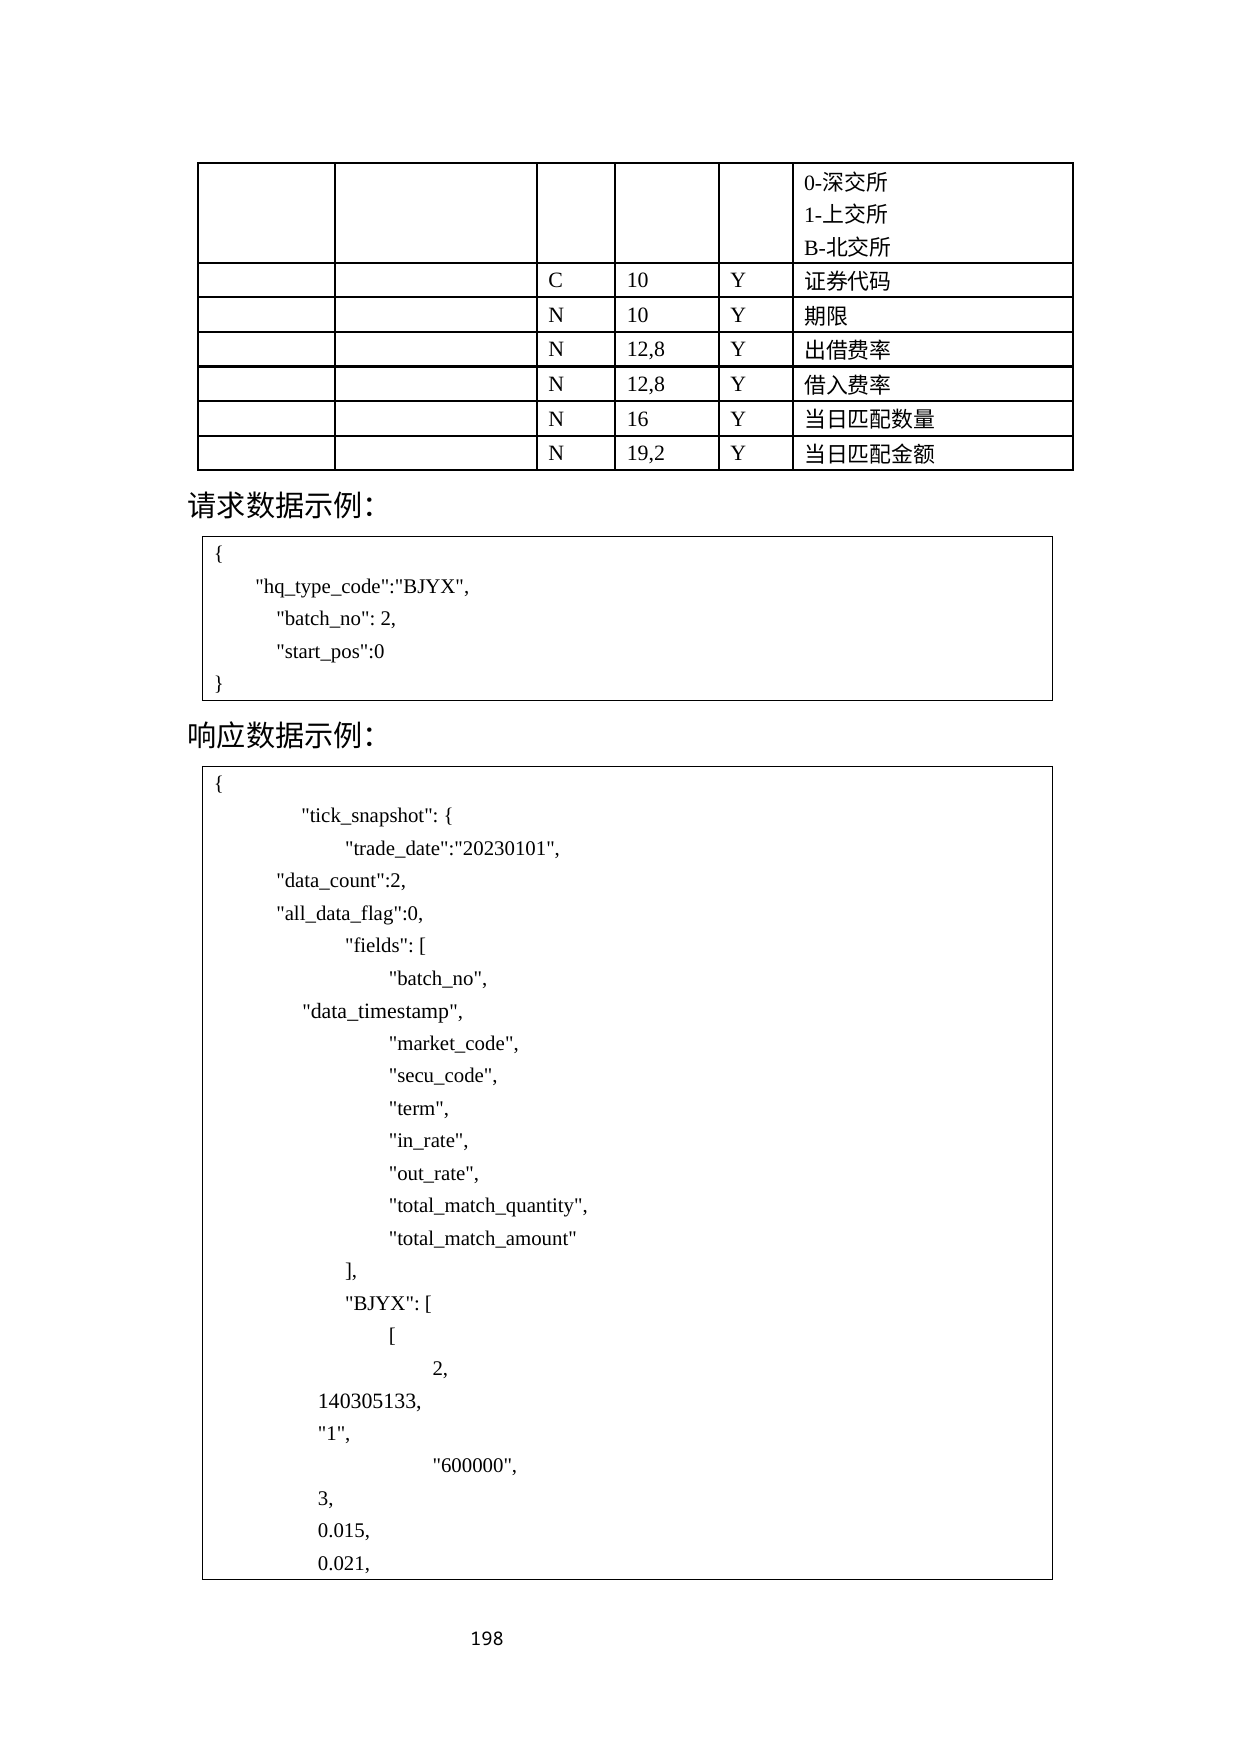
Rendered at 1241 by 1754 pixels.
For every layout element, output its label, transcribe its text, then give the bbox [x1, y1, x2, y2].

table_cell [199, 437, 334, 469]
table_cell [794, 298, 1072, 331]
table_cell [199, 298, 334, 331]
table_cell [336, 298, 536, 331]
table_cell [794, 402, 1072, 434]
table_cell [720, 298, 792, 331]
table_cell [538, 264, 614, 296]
text 响应数据示例： [187, 701, 1053, 766]
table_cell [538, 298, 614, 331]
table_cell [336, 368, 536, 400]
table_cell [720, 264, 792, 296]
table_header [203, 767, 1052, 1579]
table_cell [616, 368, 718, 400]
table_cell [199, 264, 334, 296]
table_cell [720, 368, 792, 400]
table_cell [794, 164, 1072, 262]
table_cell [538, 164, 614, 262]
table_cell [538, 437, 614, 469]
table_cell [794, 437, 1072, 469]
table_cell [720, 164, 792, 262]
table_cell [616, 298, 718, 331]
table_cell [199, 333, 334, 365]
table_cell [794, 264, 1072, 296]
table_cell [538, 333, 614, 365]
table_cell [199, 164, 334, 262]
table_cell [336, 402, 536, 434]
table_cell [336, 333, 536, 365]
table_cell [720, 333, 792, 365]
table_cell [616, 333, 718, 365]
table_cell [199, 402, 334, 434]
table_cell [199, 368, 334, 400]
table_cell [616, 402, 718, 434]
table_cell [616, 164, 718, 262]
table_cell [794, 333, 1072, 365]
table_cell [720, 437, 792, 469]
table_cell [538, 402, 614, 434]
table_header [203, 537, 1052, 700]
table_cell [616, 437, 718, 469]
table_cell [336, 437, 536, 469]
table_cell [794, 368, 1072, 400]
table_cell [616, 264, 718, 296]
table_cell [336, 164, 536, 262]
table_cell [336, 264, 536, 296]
text 请求数据示例： [187, 471, 1053, 536]
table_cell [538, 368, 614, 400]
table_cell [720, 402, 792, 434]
